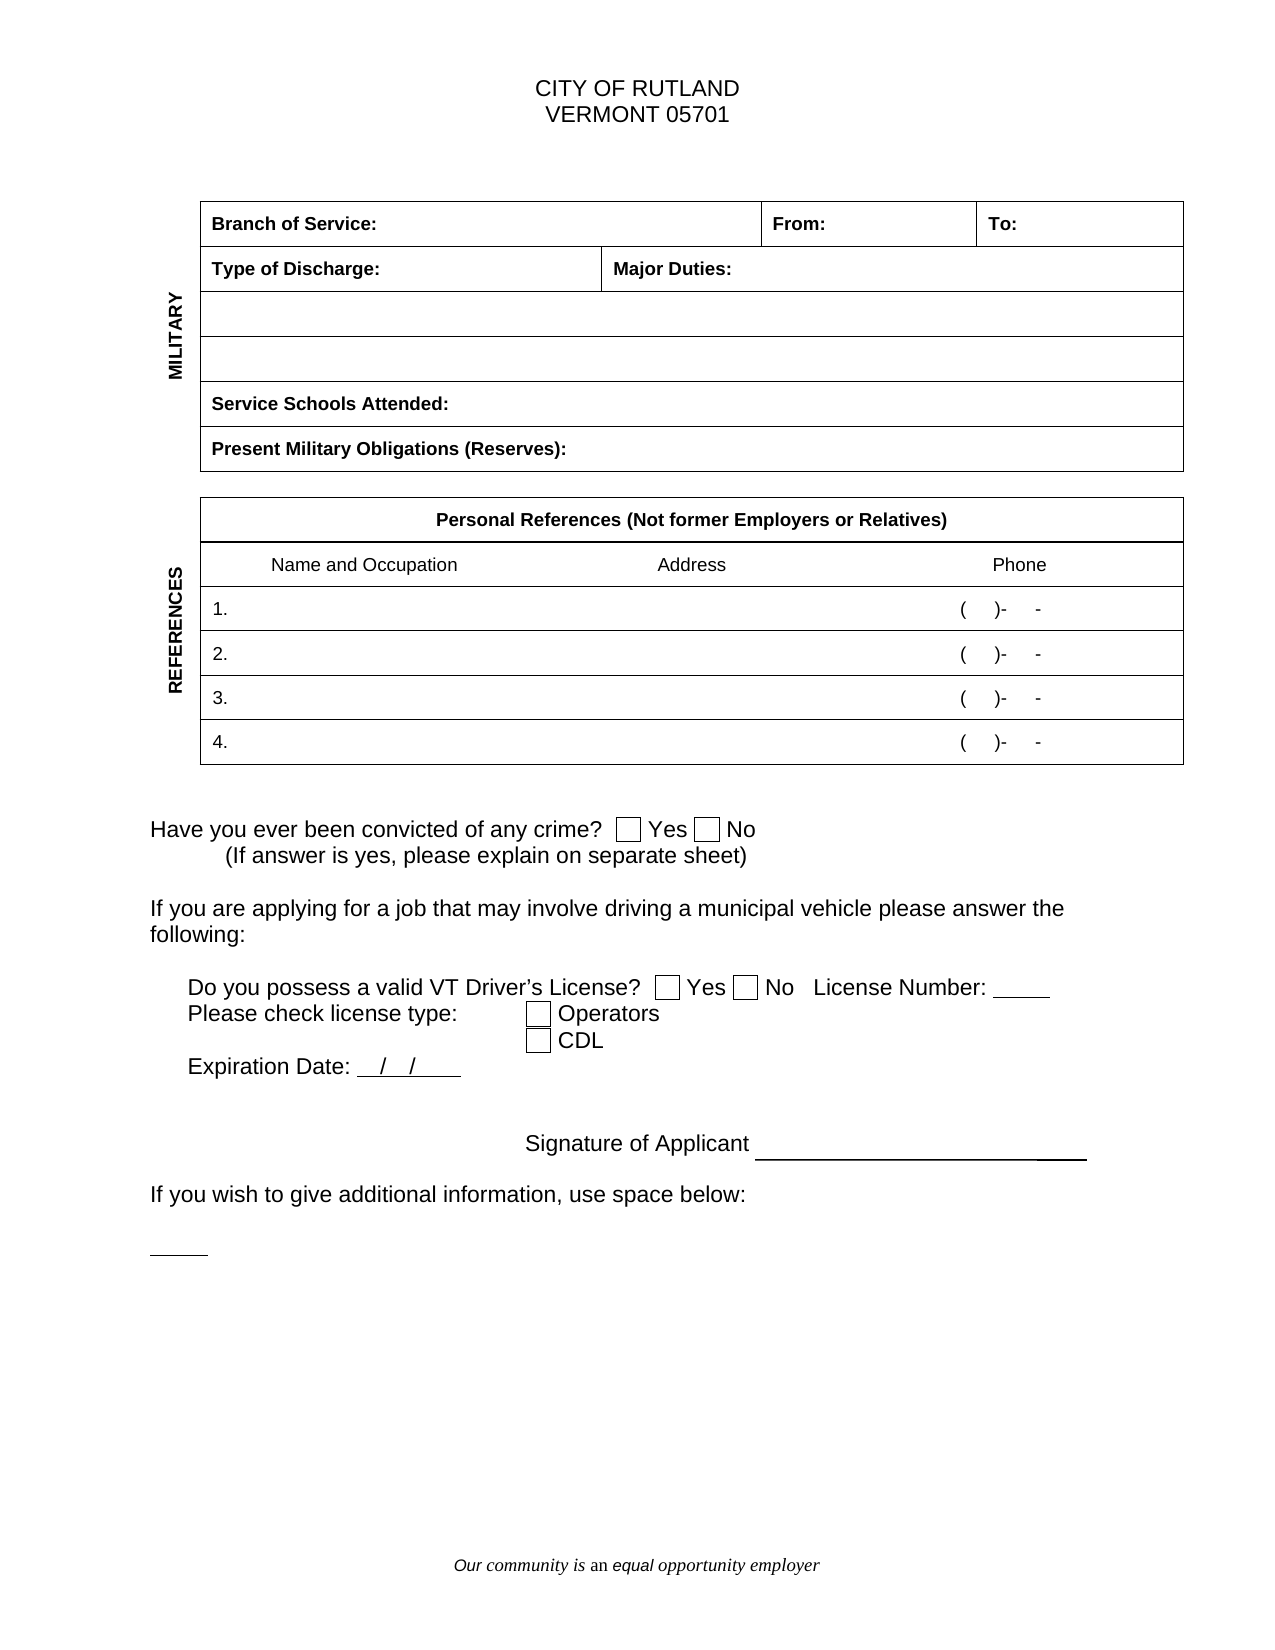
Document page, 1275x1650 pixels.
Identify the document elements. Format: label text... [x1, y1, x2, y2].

table_cell 1. [201, 587, 528, 630]
table_cell Name and Occupation [201, 543, 528, 586]
text If you wish to give additional information, use space below: [150, 1181, 1125, 1208]
table_cell [201, 337, 1183, 381]
table_header Branch of Service: [201, 202, 761, 246]
table_cell [528, 631, 855, 675]
text (If answer is yes, please explain on separate sheet) [150, 842, 1125, 868]
table_cell ( )- - [855, 631, 1183, 675]
table_cell Phone [855, 543, 1183, 586]
table_cell [528, 720, 855, 764]
text If you are applying for a job that may involve driving a municipal vehicle please answer the following: [150, 895, 1125, 948]
table_cell 2. [201, 631, 528, 675]
table_cell Service Schools Attended: [201, 382, 1183, 426]
text Signature of Applicant [150, 1130, 1125, 1157]
table_cell [201, 292, 1183, 336]
table_header From: [762, 202, 976, 246]
text Please check license type: Operators [150, 1000, 1125, 1027]
table_cell Major Duties: [602, 247, 1183, 291]
table_cell [528, 587, 855, 630]
table_header REFERENCES [150, 497, 200, 764]
text Do you possess a valid VT Driver’s License? Yes No License Number: [150, 974, 1125, 1000]
text CDL [150, 1027, 1125, 1053]
table_header To: [977, 202, 1183, 246]
table_cell [528, 676, 855, 719]
table_cell 4. [201, 720, 528, 764]
table_cell 3. [201, 676, 528, 719]
table_cell Present Military Obligations (Reserves): [201, 427, 1183, 471]
text Have you ever been convicted of any crime? Yes No [150, 816, 1125, 842]
table_cell Type of Discharge: [201, 247, 601, 291]
table_cell ( )- - [855, 676, 1183, 719]
table_cell ( )- - [855, 720, 1183, 764]
text Expiration Date: / / [150, 1053, 1125, 1079]
table_header Personal References (Not former Employers or Relatives) [201, 498, 1183, 541]
table_cell ( )- - [855, 587, 1183, 630]
table_header MILITARY [150, 201, 200, 471]
table_cell Address [528, 543, 855, 586]
